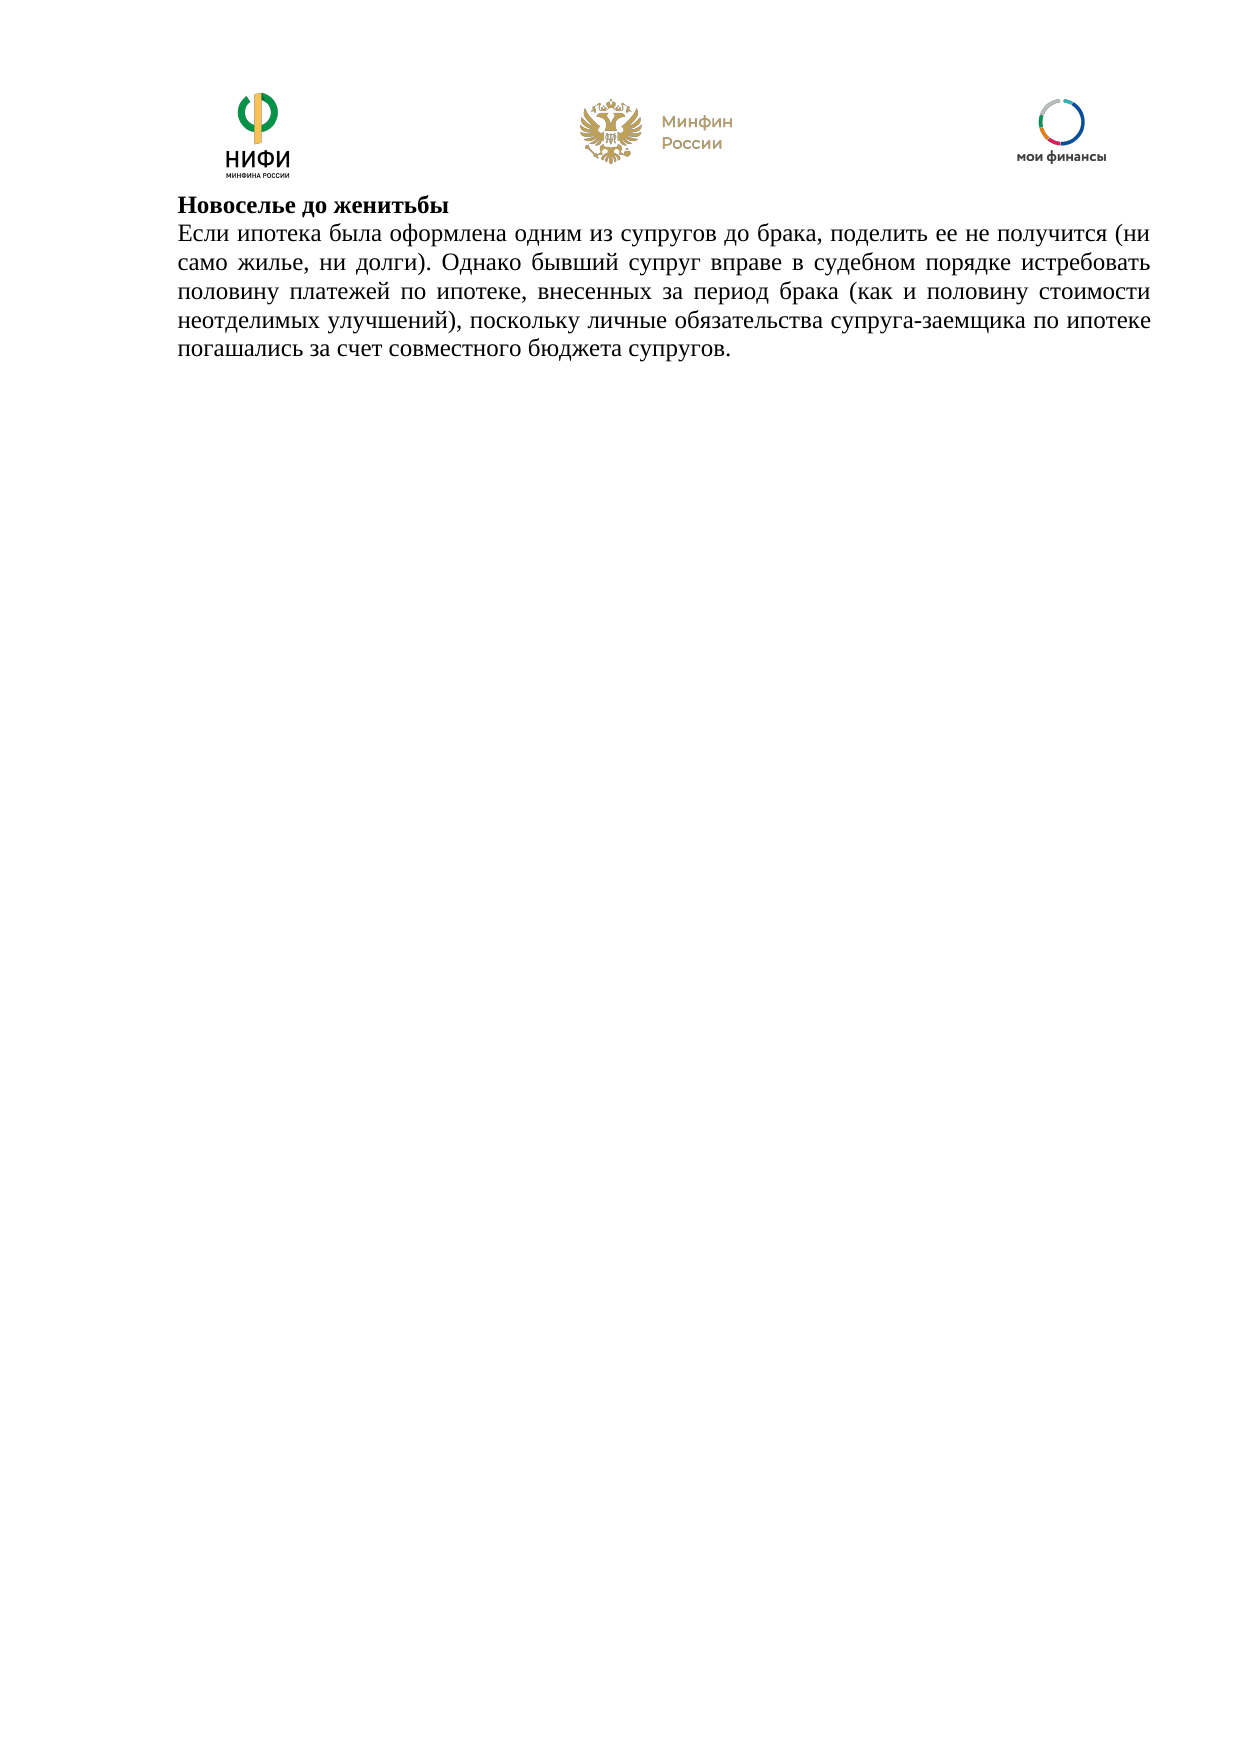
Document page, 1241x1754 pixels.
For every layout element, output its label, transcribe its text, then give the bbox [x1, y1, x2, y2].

text Если ипотека была оформлена одним из супругов до брака, поделить ее не получится (ни само жилье, ни долги). Однако бывший супруг вправе в судебном порядке истребовать половину платежей по ипотеке, внесенных за период брака (как и половину стоимости неотделимых улучшений), поскольку личные обязательства супруга-заемщика по ипотеке погашались за счет совместного бюджета супругов. [177, 218, 1152, 362]
text Новоселье до женитьбы [177, 190, 1152, 218]
picture [177, 73, 1152, 190]
